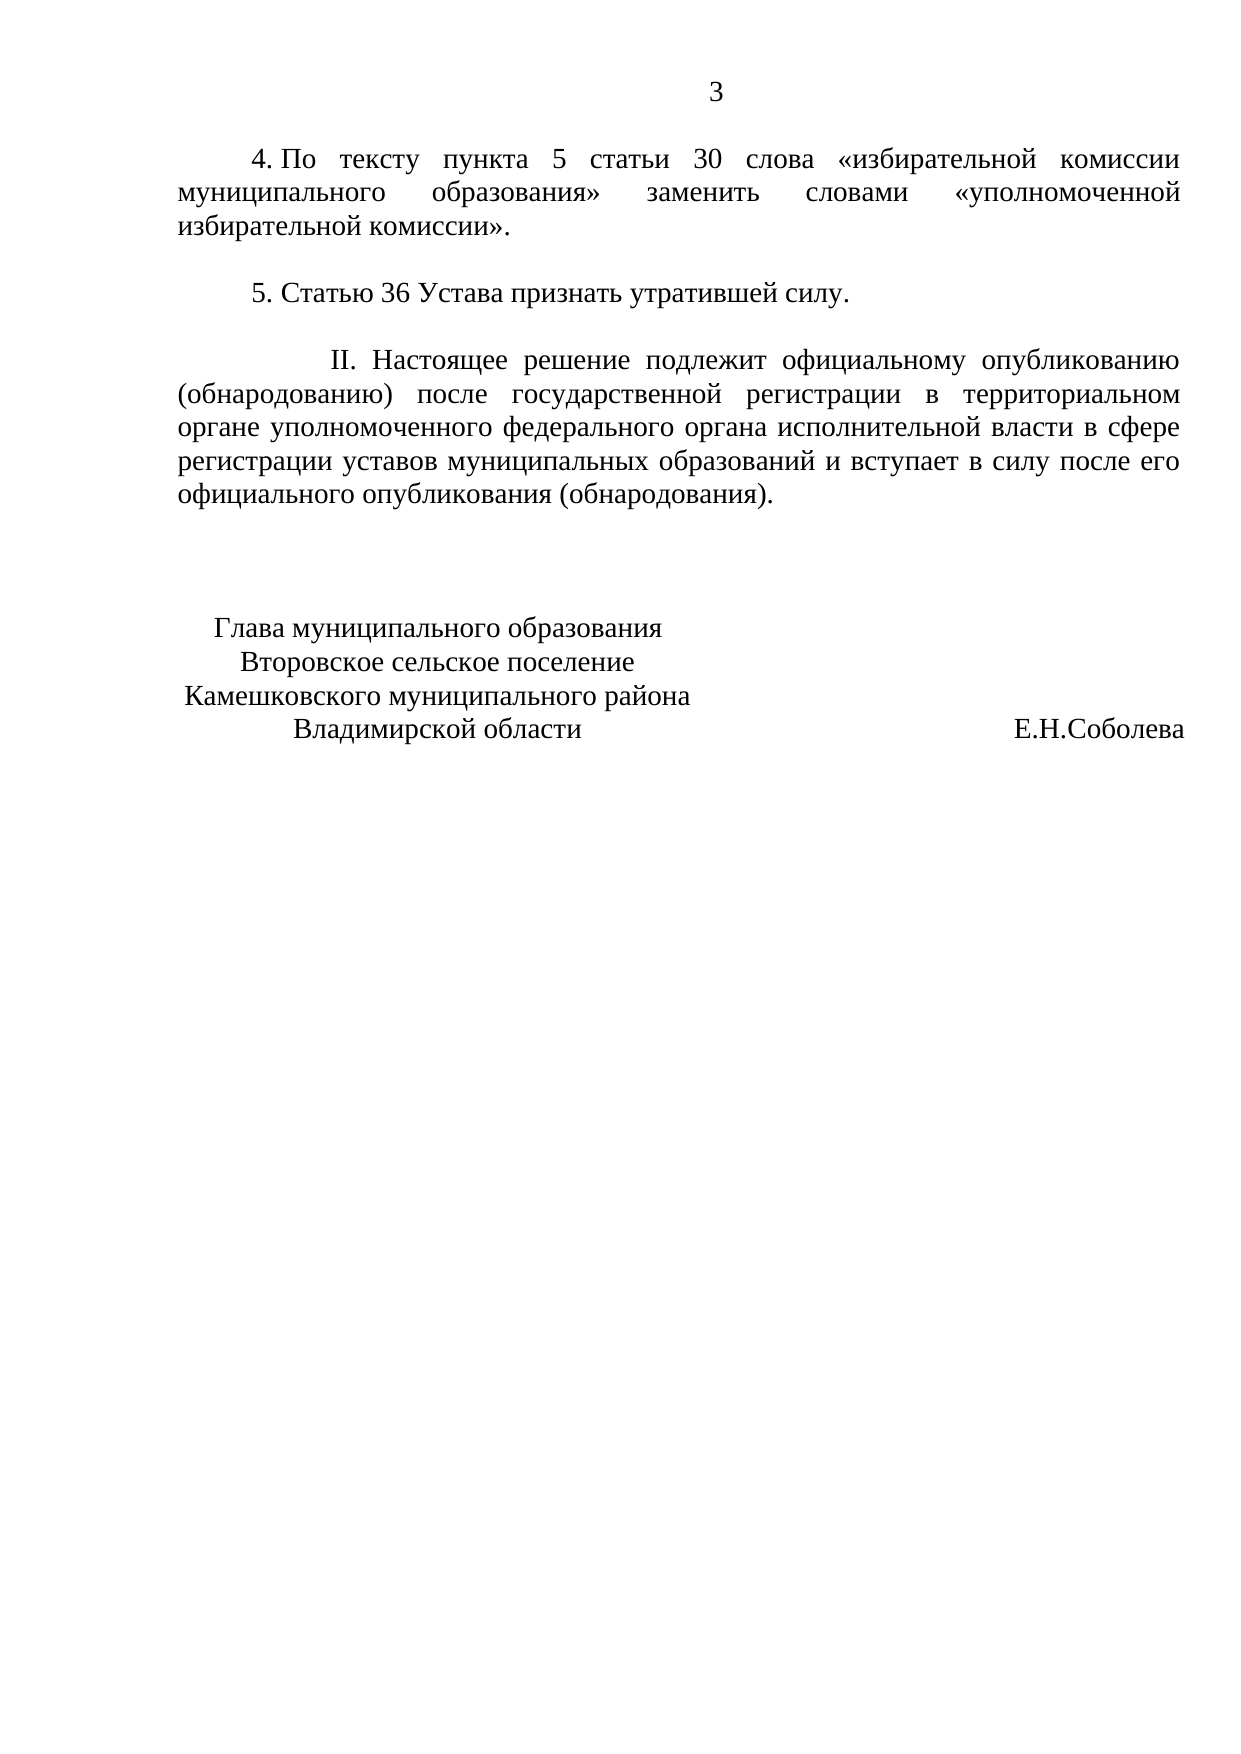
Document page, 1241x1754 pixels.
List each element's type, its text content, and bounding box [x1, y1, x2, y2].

text II. Настоящее решение подлежит официальному опубликованию (обнародованию) после государственной регистрации в территориальном органе уполномоченного федерального органа исполнительной власти в сфере регистрации уставов муниципальных образований и вступает в силу после его официального опубликования (обнародования). [177, 342, 1181, 510]
list По тексту пункта 5 статьи 30 слова «избирательной комиссии муниципального образования» заменить словами «уполномоченной избирательной комиссии». [177, 141, 1181, 242]
table_header Е.Н.Соболева [709, 611, 1196, 745]
list Статью 36 Устава признать утратившей силу. [177, 275, 1181, 309]
table_header Глава муниципального образования Второвское сельское поселение Камешковского муниципального района Владимирской области [166, 611, 709, 745]
